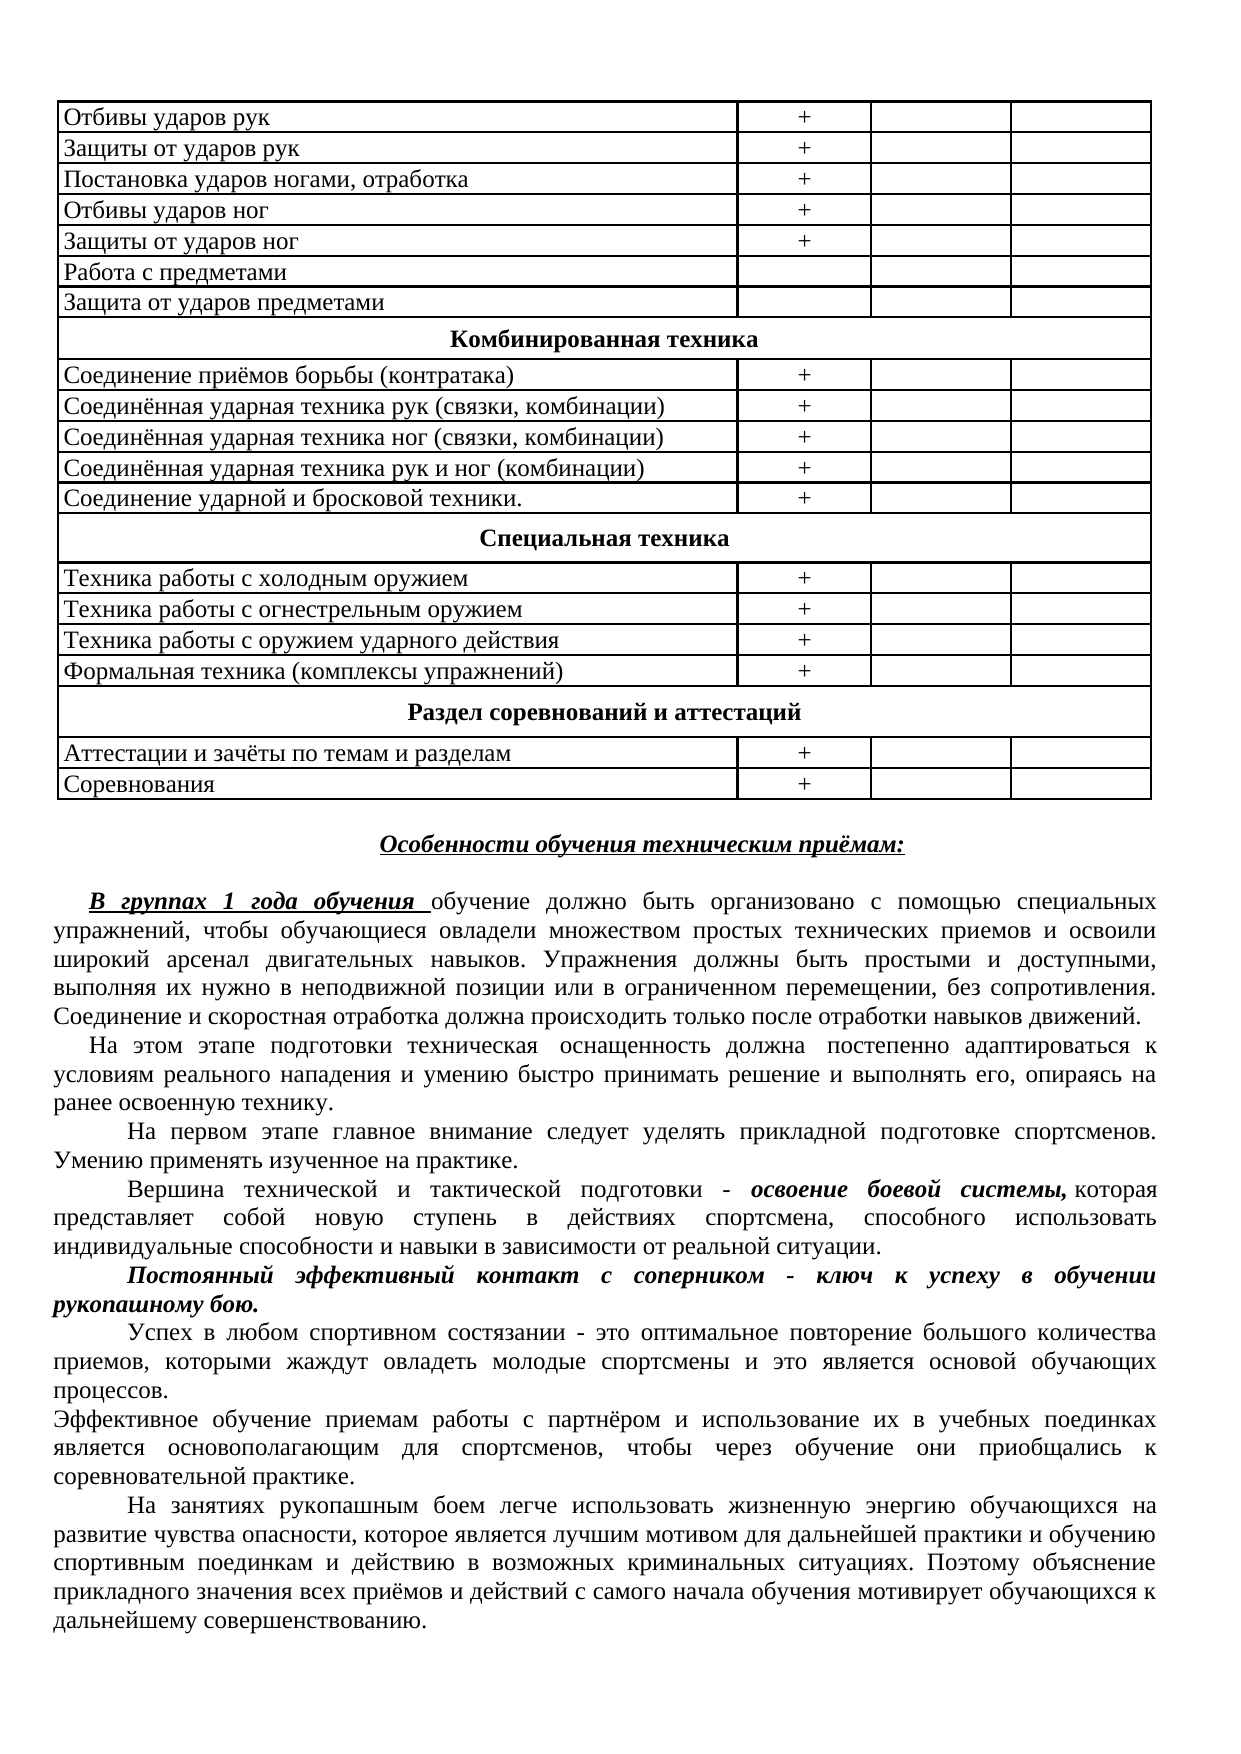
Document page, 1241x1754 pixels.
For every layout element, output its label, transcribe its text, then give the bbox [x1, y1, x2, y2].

table_cell [1012, 769, 1150, 798]
text Эффективное обучение приемам работы с партнёром и использование их в учебных поединках является основополагающим для спортсменов, чтобы через обучение они приобщались к соревновательной практике. [53, 1404, 1157, 1490]
table_cell [872, 422, 1010, 451]
table_cell Работа с предметами [59, 257, 736, 285]
table_cell Соединённая ударная техника рук и ног (комбинации) [59, 453, 736, 481]
text Успех в любом спортивном состязании - это оптимальное повторение большого количества приемов, которыми жаждут овладеть молодые спортсмены и это является основой обучающих процессов. [53, 1317, 1157, 1404]
table_cell + [739, 453, 870, 481]
text На первом этапе главное внимание следует уделять прикладной подготовке спортсменов. Умению применять изученное на практике. [53, 1116, 1157, 1174]
table_cell + [739, 133, 870, 162]
table_cell Соревнования [59, 769, 736, 798]
table_cell [1012, 564, 1150, 592]
table_cell Аттестации и зачёты по темам и разделам [59, 738, 736, 767]
table_cell [872, 625, 1010, 654]
table_cell + [739, 625, 870, 654]
table_cell [1012, 133, 1150, 162]
text В группах 1 года обучения обучение должно быть организовано с помощью специальных упражнений, чтобы обучающиеся овладели множеством простых технических приемов и освоили широкий арсенал двигательных навыков. Упражнения должны быть простыми и доступными, выполняя их нужно в неподвижной позиции или в ограниченном перемещении, без сопротивления. Соединение и скоростная отработка должна происходить только после отработки навыков движений. [53, 886, 1157, 1030]
table_cell Специальная техника [59, 514, 1150, 561]
table_cell Защиты от ударов ног [59, 226, 736, 254]
table_cell + [739, 564, 870, 592]
table_cell Техника работы с огнестрельным оружием [59, 594, 736, 623]
table_cell [872, 164, 1010, 193]
text Постоянный эффективный контакт с соперником - ключ к успеху в обучении рукопашному бою. [53, 1260, 1157, 1317]
table_cell [1012, 103, 1150, 131]
table_cell + [739, 484, 870, 512]
table_cell Соединение приёмов борьбы (контратака) [59, 360, 736, 389]
table_cell [872, 594, 1010, 623]
table_cell [739, 288, 870, 316]
table_cell [872, 226, 1010, 254]
table_cell [739, 257, 870, 285]
table_cell + [739, 594, 870, 623]
table_cell [872, 656, 1010, 685]
table_cell [872, 195, 1010, 224]
table_cell [872, 769, 1010, 798]
table_cell + [739, 769, 870, 798]
table_cell [1012, 164, 1150, 193]
table_cell [872, 288, 1010, 316]
table_cell [1012, 257, 1150, 285]
table_cell [1012, 288, 1150, 316]
table_cell [872, 360, 1010, 389]
table_cell [1012, 625, 1150, 654]
table_cell + [739, 656, 870, 685]
table_cell Соединённая ударная техника ног (связки, комбинации) [59, 422, 736, 451]
table_cell [872, 738, 1010, 767]
table_cell [1012, 453, 1150, 481]
table_cell Защита от ударов предметами [59, 288, 736, 316]
table_cell + [739, 103, 870, 131]
table_cell + [739, 391, 870, 420]
text Вершина технической и тактической подготовки - освоение боевой системы, которая представляет собой новую ступень в действиях спортсмена, способного использовать индивидуальные способности и навыки в зависимости от реальной ситуации. [53, 1174, 1157, 1260]
table_cell + [739, 422, 870, 451]
table_cell + [739, 164, 870, 193]
table_cell [1012, 391, 1150, 420]
table_cell + [739, 195, 870, 224]
text Особенности обучения техническим приёмам: [53, 829, 1157, 857]
table_cell Техника работы с оружием ударного действия [59, 625, 736, 654]
table_cell [1012, 656, 1150, 685]
table_cell [872, 564, 1010, 592]
table_cell Соединение ударной и бросковой техники. [59, 484, 736, 512]
table_cell [872, 484, 1010, 512]
table_cell [1012, 360, 1150, 389]
table_cell [872, 453, 1010, 481]
table_cell [872, 391, 1010, 420]
table_cell Раздел соревнований и аттестаций [59, 687, 1150, 736]
table_cell Отбивы ударов ног [59, 195, 736, 224]
table_cell Защиты от ударов рук [59, 133, 736, 162]
table_cell [1012, 422, 1150, 451]
table_cell [1012, 195, 1150, 224]
table_cell + [739, 738, 870, 767]
table_cell + [739, 360, 870, 389]
table_cell Комбинированная техника [59, 318, 1150, 358]
text На этом этапе подготовки техническая оснащенность должна постепенно адаптироваться к условиям реального нападения и умению быстро принимать решение и выполнять его, опираясь на ранее освоенную технику. [53, 1030, 1157, 1116]
table_cell [1012, 738, 1150, 767]
table_cell [872, 133, 1010, 162]
table_cell [1012, 484, 1150, 512]
table_cell + [739, 226, 870, 254]
table_cell Техника работы с холодным оружием [59, 564, 736, 592]
table_cell [872, 257, 1010, 285]
table_cell [872, 103, 1010, 131]
table_cell Постановка ударов ногами, отработка [59, 164, 736, 193]
table_cell [1012, 594, 1150, 623]
text На занятиях рукопашным боем легче использовать жизненную энергию обучающихся на развитие чувства опасности, которое является лучшим мотивом для дальнейшей практики и обучению спортивным поединкам и действию в возможных криминальных ситуациях. Поэтому объяснение прикладного значения всех приёмов и действий с самого начала обучения мотивирует обучающихся к дальнейшему совершенствованию. [53, 1490, 1157, 1634]
table_cell [1012, 226, 1150, 254]
table_cell Отбивы ударов рук [59, 103, 736, 131]
table_cell Формальная техника (комплексы упражнений) [59, 656, 736, 685]
table_cell Соединённая ударная техника рук (связки, комбинации) [59, 391, 736, 420]
